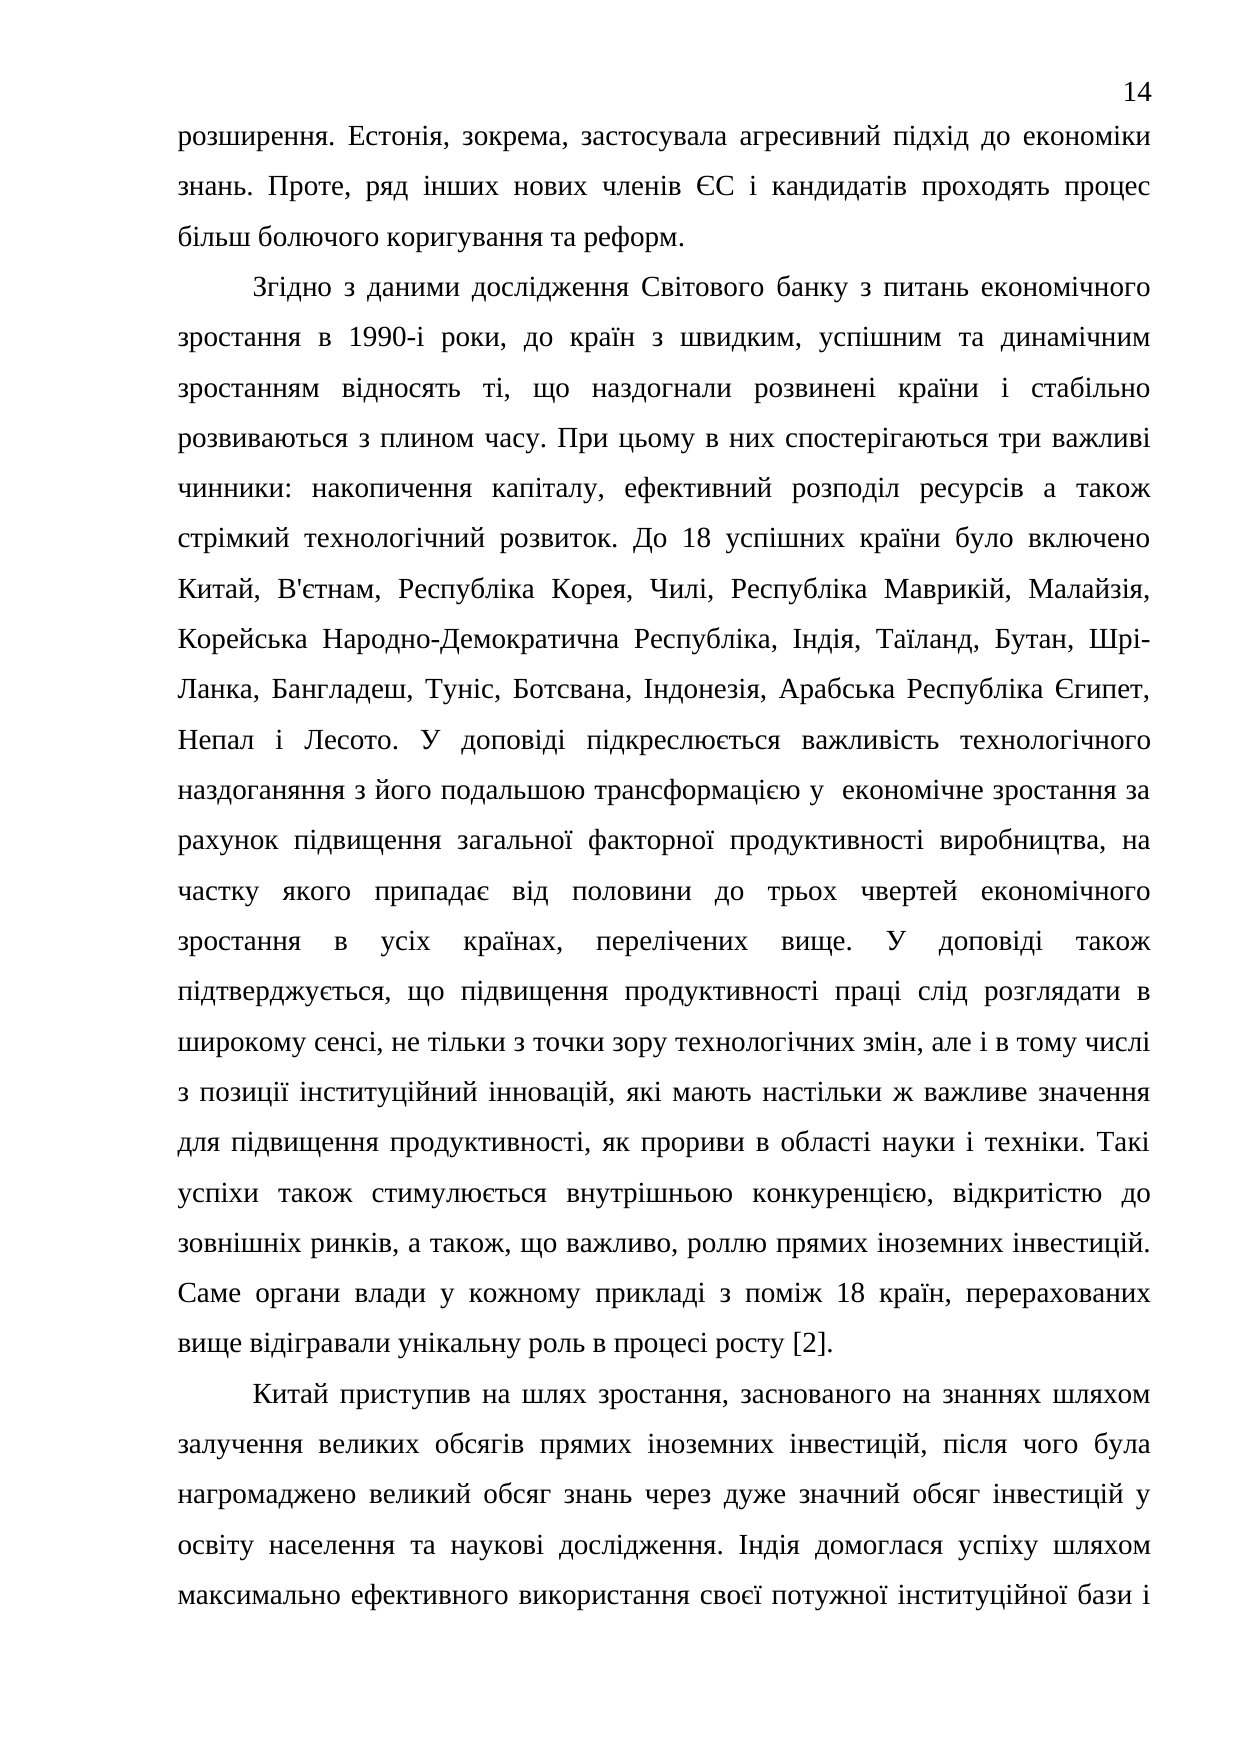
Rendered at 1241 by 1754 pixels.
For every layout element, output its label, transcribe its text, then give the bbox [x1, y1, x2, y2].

text Згідно з даними дослідження Світового банку з питань економічного зростання в 1990-і роки, до країн з швидким, успішним та динамічним зростанням відносять ті, що наздогнали розвинені країни і стабільно розвиваються з плином часу. При цьому в них спостерігаються три важливі чинники: накопичення капіталу, ефективний розподіл ресурсів а також стрімкий технологічний розвиток. До 18 успішних країни було включено Китай, В'єтнам, Республіка Корея, Чилі, Республіка Маврикій, Малайзія, Корейська Народно-Демократична Республіка, Індія, Таїланд, Бутан, Шрі-Ланка, Бангладеш, Туніс, Ботсвана, Індонезія, Арабська Республіка Єгипет, Непал і Лесото. У доповіді підкреслюється важливість технологічного наздоганяння з його подальшою трансформацією у економічне зростання за рахунок підвищення загальної факторної продуктивності виробництва, на частку якого припадає від половини до трьох чвертей економічного зростання в усіх країнах, перелічених вище. У доповіді також підтверджується, що підвищення продуктивності праці слід розглядати в широкому сенсі, не тільки з точки зору технологічних змін, але і в тому числі з позиції інституційний інновацій, які мають настільки ж важливе значення для підвищення продуктивності, як прориви в області науки і техніки. Такі успіхи також стимулюється внутрішньою конкуренцією, відкритістю до зовнішніх ринків, а також, що важливо, роллю прямих іноземних інвестицій. Саме органи влади у кожному прикладі з поміж 18 країн, перерахованих вище відігравали унікальну роль в процесі росту [2]. [177, 269, 1152, 1359]
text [177, 1376, 1152, 1611]
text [177, 118, 1152, 252]
